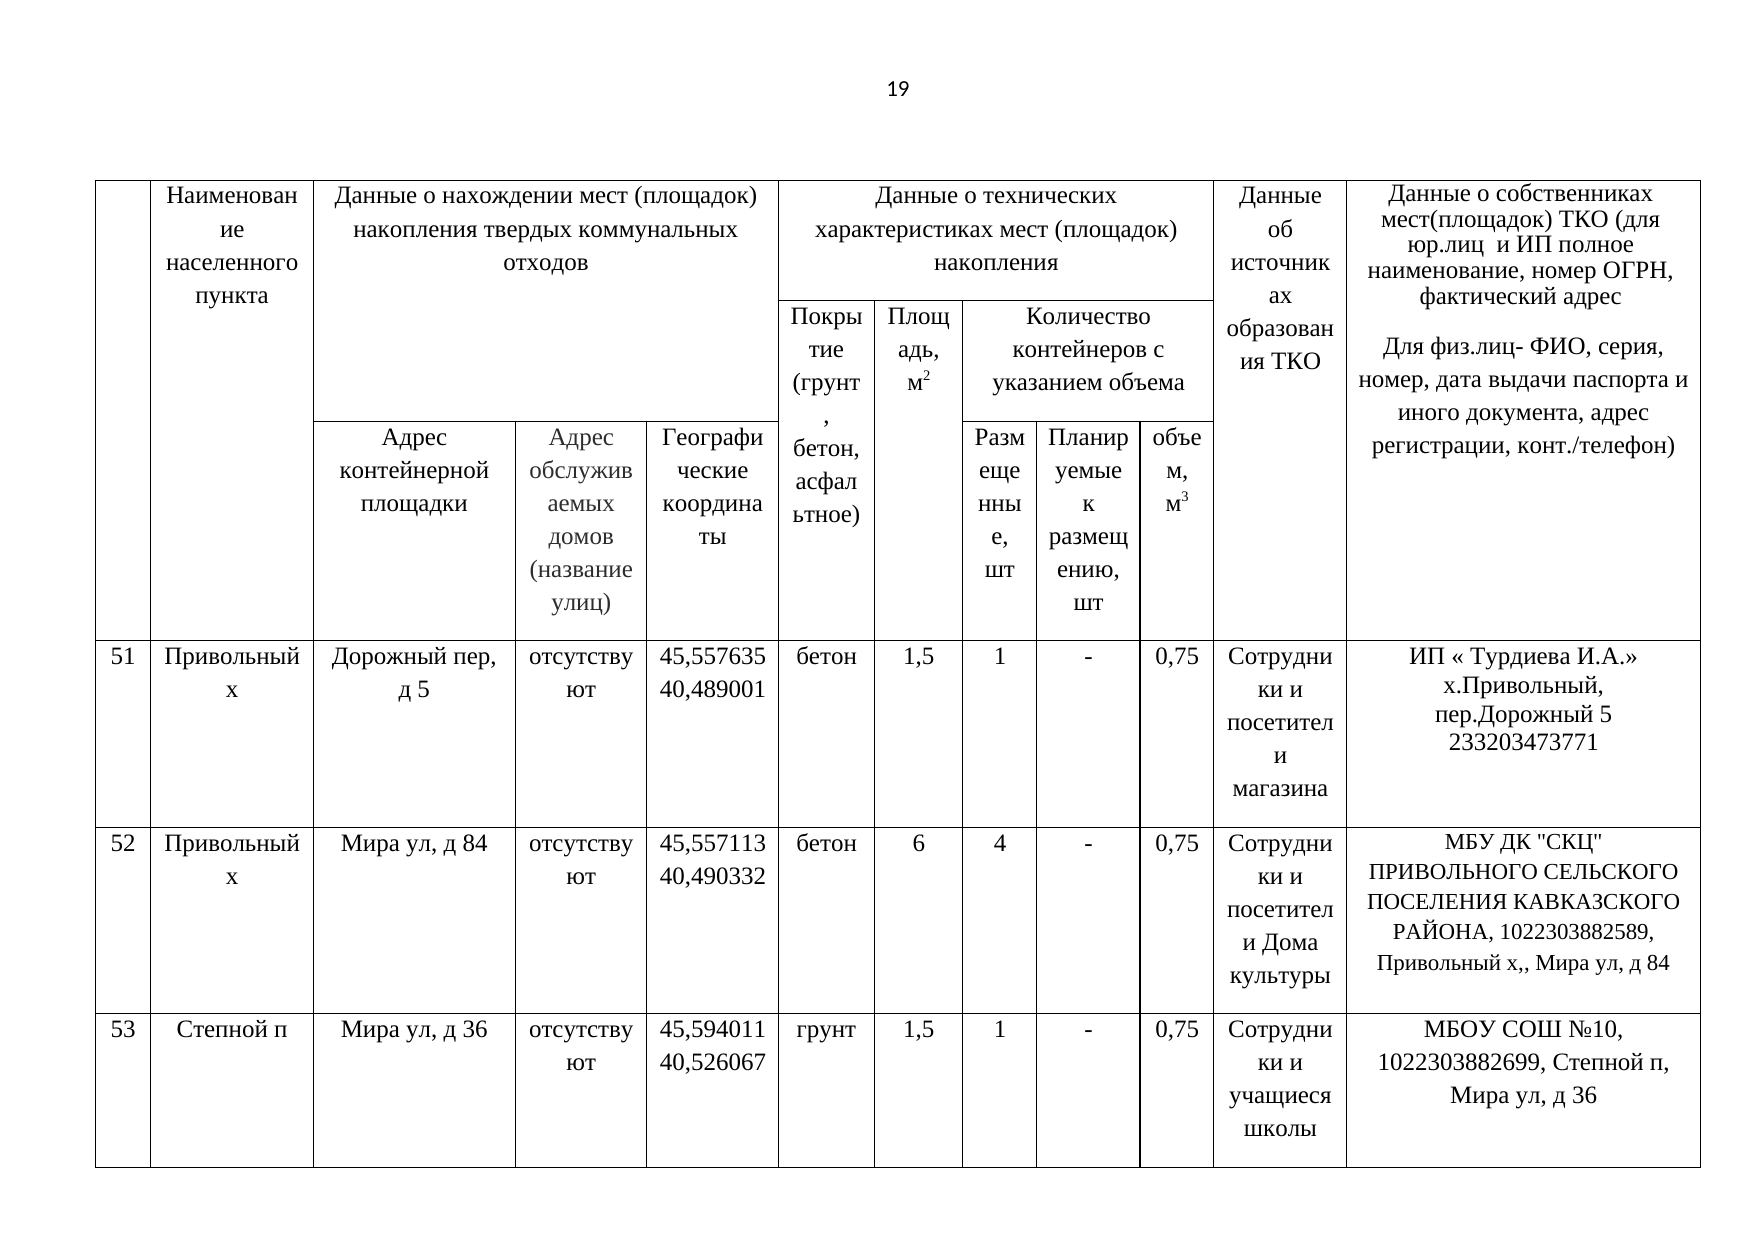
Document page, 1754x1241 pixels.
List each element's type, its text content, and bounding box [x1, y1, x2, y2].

table_cell 45,557635 40,489001 [647, 641, 778, 827]
table_cell Адрес контейнерной площадки [314, 422, 515, 640]
table_cell 1,5 [875, 1014, 962, 1167]
table_cell ИП « Турдиева И.А.» х.Привольный, пер.Дорожный 5 233203473771 [1347, 641, 1700, 827]
table_cell Привольный х [151, 828, 313, 1013]
table_cell Покрытие (грунт, бетон, асфальтное) [779, 301, 874, 640]
table_cell 53 [96, 1014, 150, 1167]
table_cell МБОУ СОШ №10, 1022303882699, Степной п, Мира ул, д 36 [1347, 1014, 1700, 1167]
table_cell 1 [963, 1014, 1036, 1167]
table_cell Размещенные, шт [963, 422, 1036, 640]
table_cell Данные о собственниках мест(площадок) ТКО (для юр.лиц и ИП полное наименование, номер ОГРН, фактический адрес Для физ.лиц- ФИО, серия, номер, дата выдачи паспорта и иного документа, адрес регистрации, конт./телефон) [1347, 181, 1700, 640]
table_cell 4 [963, 828, 1036, 1013]
table_cell [96, 181, 150, 640]
table_cell 52 [96, 828, 150, 1013]
table_cell Данные об источниках образования ТКО [1214, 181, 1346, 640]
table_cell бетон [779, 641, 874, 827]
table_cell 0,75 [1141, 641, 1213, 827]
table_cell Адрес обслуживаемых домов (название улиц) [516, 422, 646, 640]
table_cell Данные о нахождении мест (площадок) накопления твердых коммунальных отходов [314, 181, 778, 421]
table_cell Привольный х [151, 641, 313, 827]
table_cell 45,557113 40,490332 [647, 828, 778, 1013]
table_cell Сотрудники и учащиеся школы [1214, 1014, 1346, 1167]
table_cell 51 [96, 641, 150, 827]
table_cell отсутствуют [516, 641, 646, 827]
table_cell Географические координаты [647, 422, 778, 640]
table_cell 45,594011 40,526067 [647, 1014, 778, 1167]
table_cell грунт [779, 1014, 874, 1167]
table_cell 1 [963, 641, 1036, 827]
table_cell 0,75 [1141, 828, 1213, 1013]
table_cell Сотрудники и посетители Дома культуры [1214, 828, 1346, 1013]
table_cell Мира ул, д 84 [314, 828, 515, 1013]
table_cell Мира ул, д 36 [314, 1014, 515, 1167]
table_cell МБУ ДК "СКЦ" ПРИВОЛЬНОГО СЕЛЬСКОГО ПОСЕЛЕНИЯ КАВКАЗСКОГО РАЙОНА, 1022303882589, Привольный х,, Мира ул, д 84 [1347, 828, 1700, 1013]
table_cell Данные о технических характеристиках мест (площадок) накопления [779, 181, 1213, 300]
table_cell отсутствуют [516, 828, 646, 1013]
table_cell Площадь, м2 [875, 301, 962, 640]
table_cell - [1037, 828, 1139, 1013]
table_cell Сотрудники и посетители магазина [1214, 641, 1346, 827]
table_cell объем, м3 [1141, 422, 1213, 640]
table_cell 1,5 [875, 641, 962, 827]
table_cell Планируемые к размещению, шт [1037, 422, 1139, 640]
table_cell Наименование населенного пункта [151, 181, 313, 640]
table_cell отсутствуют [516, 1014, 646, 1167]
table_cell бетон [779, 828, 874, 1013]
table_cell Количество контейнеров с указанием объема [963, 301, 1213, 421]
table_cell 0,75 [1141, 1014, 1213, 1167]
table_cell Дорожный пер, д 5 [314, 641, 515, 827]
table_cell 6 [875, 828, 962, 1013]
table_cell - [1037, 1014, 1139, 1167]
table_cell Степной п [151, 1014, 313, 1167]
table_cell - [1037, 641, 1139, 827]
